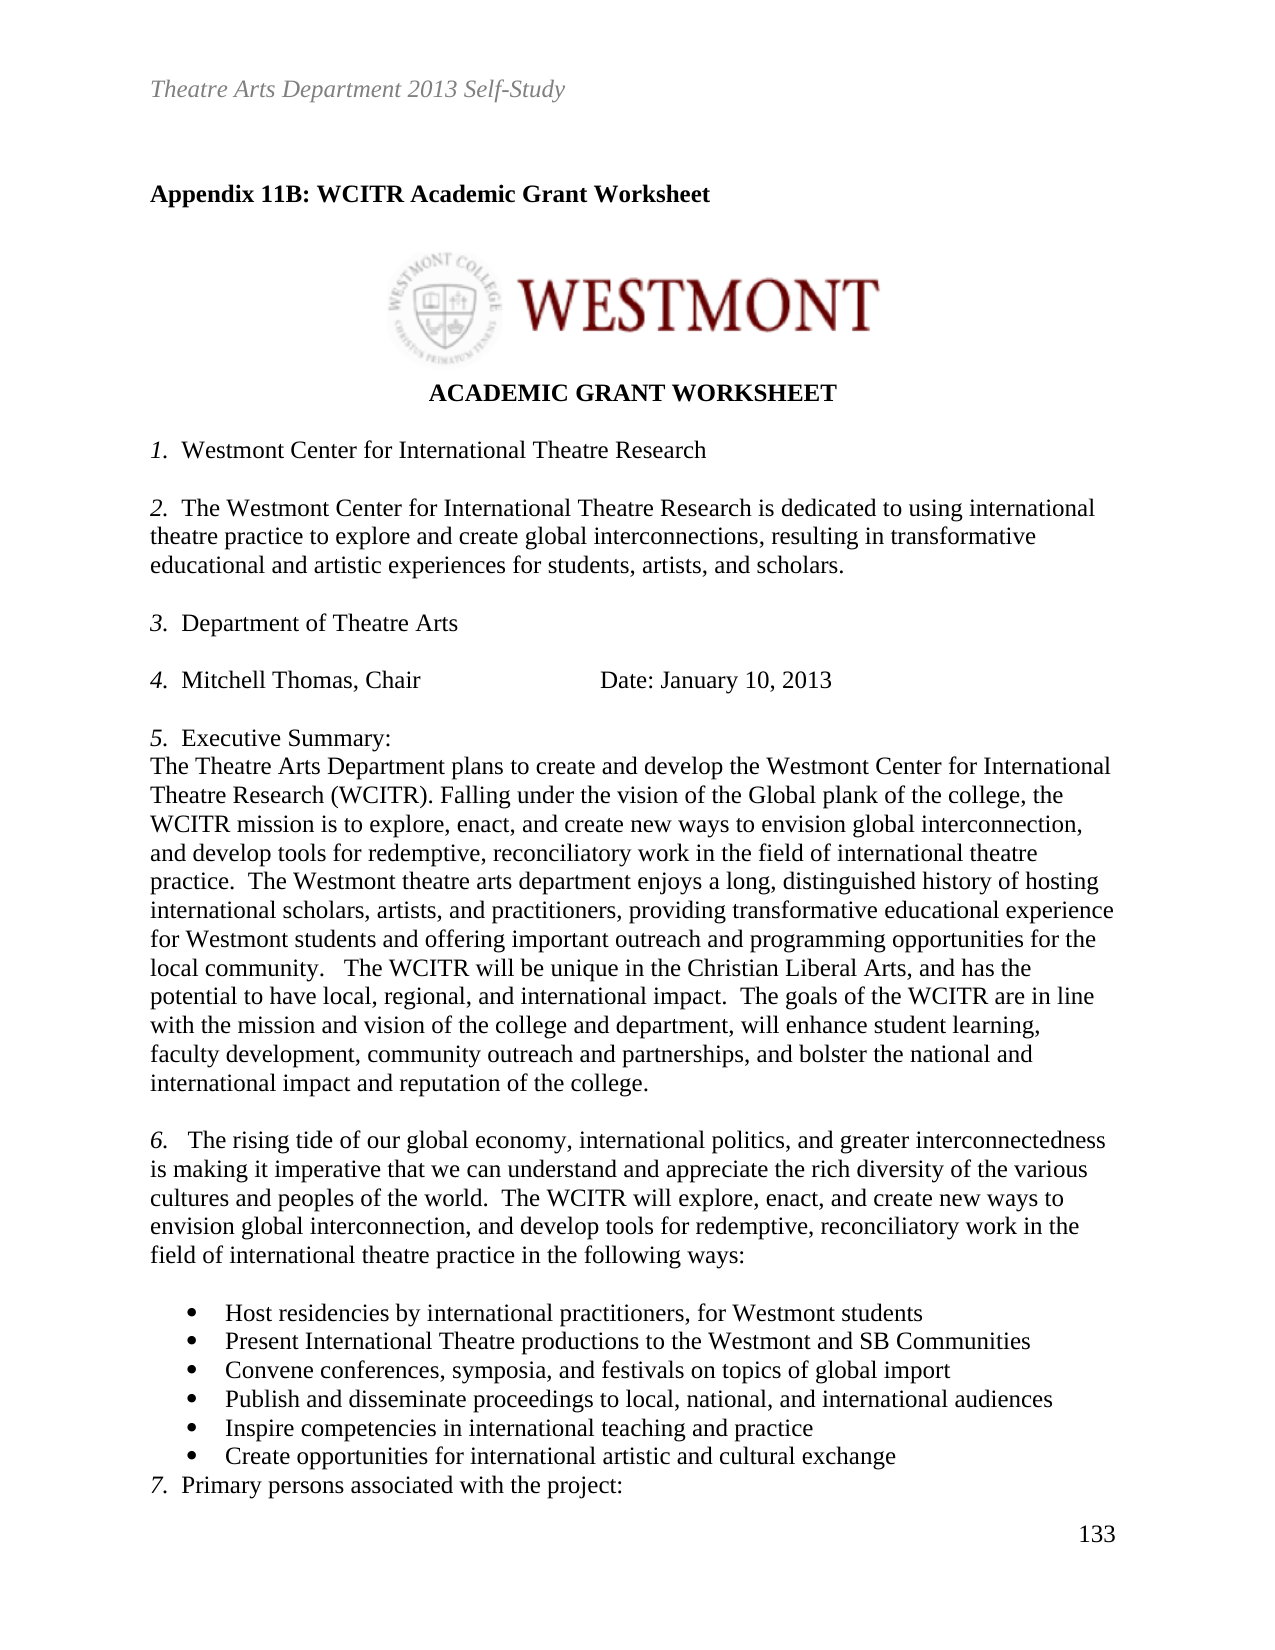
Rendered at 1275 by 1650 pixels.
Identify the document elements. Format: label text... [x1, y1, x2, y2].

text Appendix 11B: WCITR Academic Grant Worksheet [150, 179, 1116, 208]
text The Theatre Arts Department plans to create and develop the Westmont Center for International Theatre Research (WCITR). Falling under the vision of the Global plank of the college, the WCITR mission is to explore, enact, and create new ways to envision global interconnection, and develop tools for redemptive, reconciliatory work in the field of international theatre practice. The Westmont theatre arts department enjoys a long, distinguished history of hosting international scholars, artists, and practitioners, providing transformative educational experience for Westmont students and offering important outreach and programming opportunities for the local community. The WCITR will be unique in the Christian Liberal Arts, and has the potential to have local, regional, and international impact. The goals of the WCITR are in line with the mission and vision of the college and department, will enhance student learning, faculty development, community outreach and partnerships, and bolster the national and international impact and reputation of the college. [150, 751, 1116, 1096]
list Host residencies by international practitioners, for Westmont students [187, 1298, 1116, 1326]
text 5. Executive Summary: [150, 723, 1116, 751]
text 4. Mitchell Thomas, Chair Date: January 10, 2013 [150, 665, 1116, 694]
list Inspire competencies in international teaching and practice [187, 1413, 1116, 1441]
list Convene conferences, symposia, and festivals on topics of global import [187, 1355, 1116, 1384]
picture [359, 236, 907, 378]
text 7. Primary persons associated with the project: [150, 1470, 1116, 1499]
list Present International Theatre productions to the Westmont and SB Communities [187, 1326, 1116, 1355]
list Create opportunities for international artistic and cultural exchange [187, 1441, 1116, 1470]
list Publish and disseminate proceedings to local, national, and international audiences [187, 1384, 1116, 1413]
text 1. Westmont Center for International Theatre Research [150, 435, 1116, 464]
text 3. Department of Theatre Arts [150, 608, 1116, 636]
text 6. The rising tide of our global economy, international politics, and greater interconnectedness is making it imperative that we can understand and appreciate the rich diversity of the various cultures and peoples of the world. The WCITR will explore, enact, and create new ways to envision global interconnection, and develop tools for redemptive, reconciliatory work in the field of international theatre practice in the following ways: [150, 1125, 1116, 1269]
text ACADEMIC GRANT WORKSHEET [150, 378, 1116, 406]
text 2. The Westmont Center for International Theatre Research is dedicated to using international theatre practice to explore and create global interconnections, resulting in transformative educational and artistic experiences for students, artists, and scholars. [150, 493, 1116, 579]
